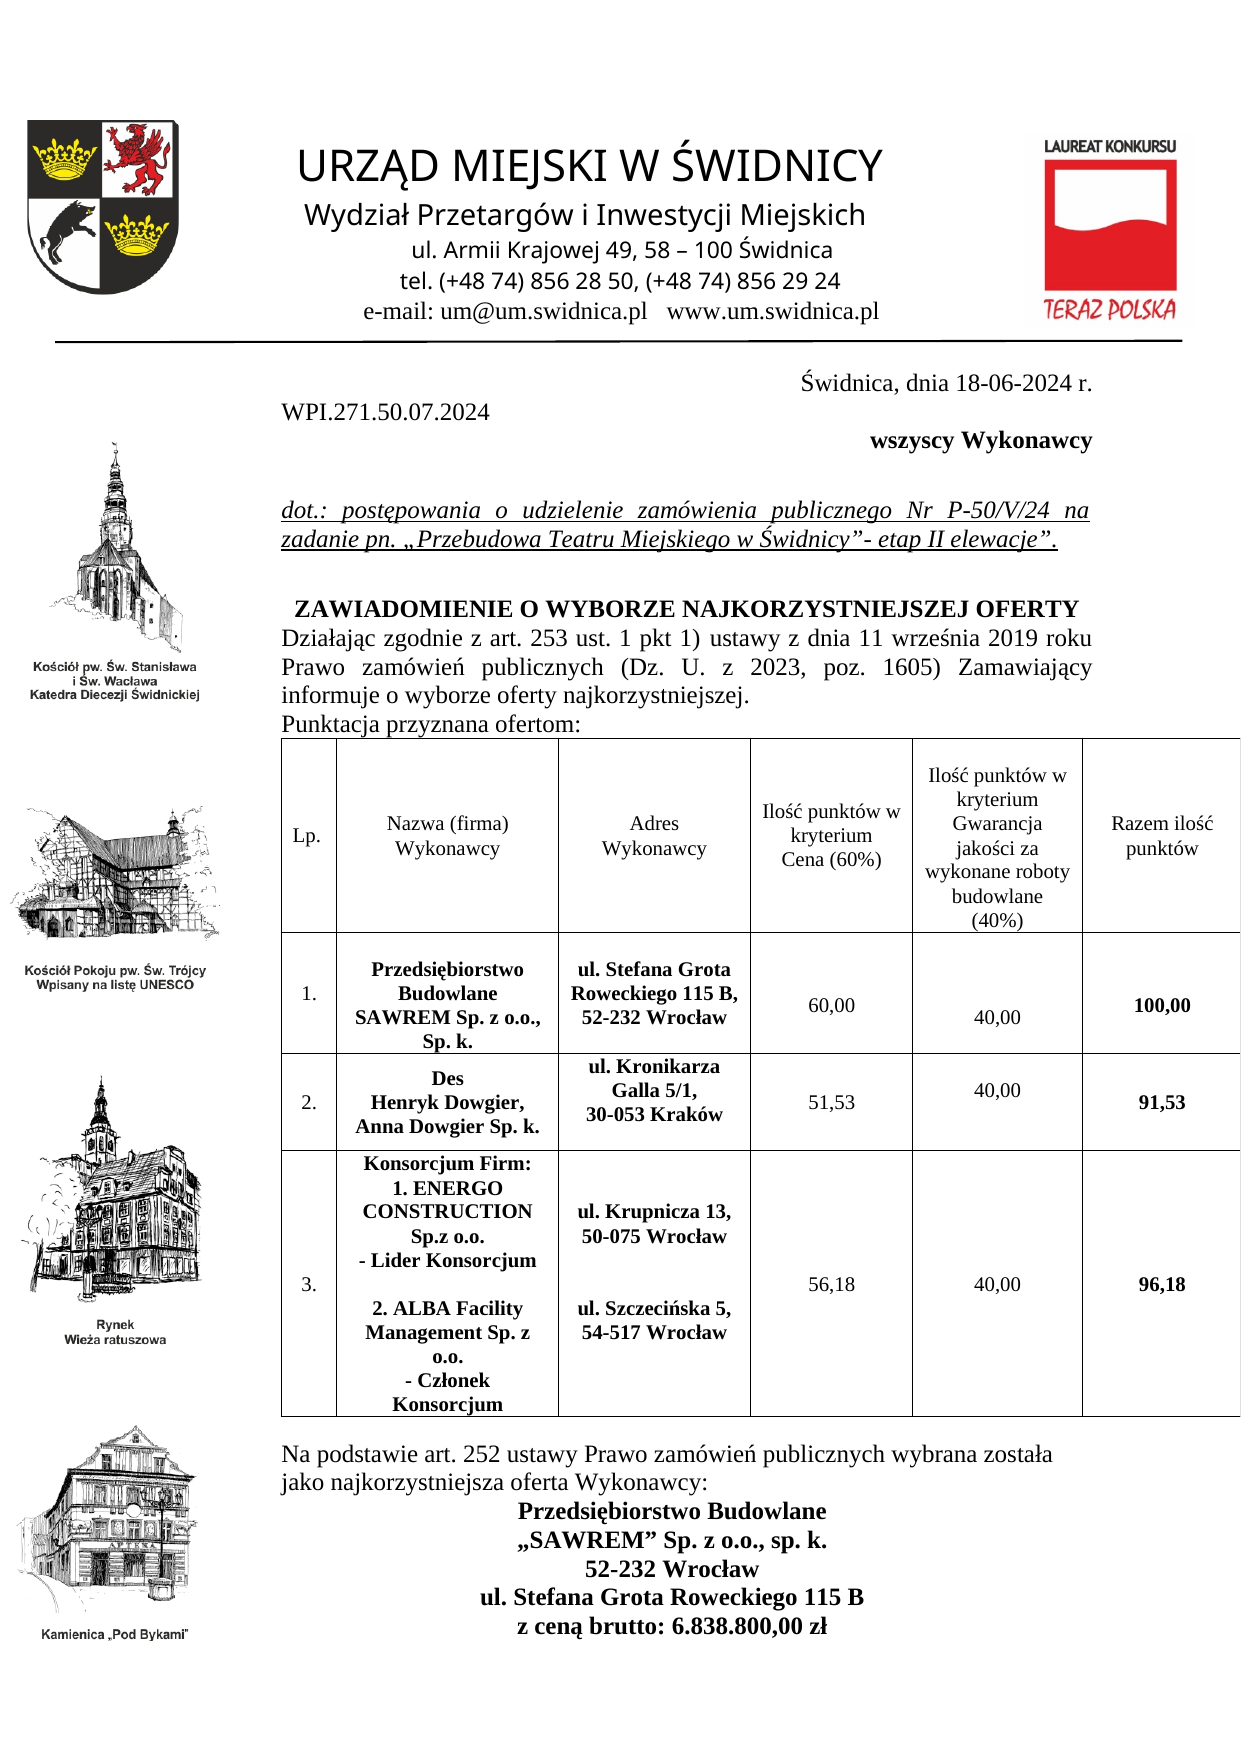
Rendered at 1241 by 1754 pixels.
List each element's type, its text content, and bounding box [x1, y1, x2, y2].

text ZAWIADOMIENIE O WYBORZE NAJKORZYSTNIEJSZEJ OFERTY [281, 594, 1093, 623]
table_header Nazwa (firma) Wykonawcy [337, 739, 558, 932]
text Wydział Przetargów i Inwestycji Miejskich [281, 194, 1142, 234]
text 52-232 Wrocław [228, 1554, 1093, 1582]
text ul. Armii Krajowej 49, 58 – 100 Świdnica [281, 234, 1142, 265]
text tel. (+48 74) 856 28 50, (+48 74) 856 29 24 [281, 265, 1142, 296]
table_cell Przedsiębiorstwo Budowlane SAWREM Sp. z o.o., Sp. k. [337, 933, 558, 1053]
text dot.: postępowania o udzielenie zamówienia publicznego Nr P-50/V/24 na zadanie pn. „Przebudowa Teatru Miejskiego w Świdnicy”- etap II elewacje”. [281, 496, 1093, 553]
table_header Razem ilość punktów [1083, 739, 1240, 932]
text wszyscy Wykonawcy [281, 426, 1093, 454]
table_cell 40,00 [913, 1054, 1082, 1150]
table_cell 40,00 [913, 933, 1082, 1053]
picture [6, 120, 228, 1641]
table_cell ul. Kronikarza Galla 5/1, 30-053 Kraków [559, 1054, 750, 1150]
table_cell Konsorcjum Firm: 1. ENERGO CONSTRUCTION Sp.z o.o. - Lider Konsorcjum 2. ALBA Facility Management Sp. z o.o. - Członek Konsorcjum [337, 1151, 558, 1416]
text Działając zgodnie z art. 253 ust. 1 pkt 1) ustawy z dnia 11 września 2019 roku Prawo zamówień publicznych (Dz. U. z 2023, poz. 1605) Zamawiający informuje o wyborze oferty najkorzystniejszej. [281, 623, 1093, 709]
table_cell 2. [282, 1054, 336, 1150]
text Przedsiębiorstwo Budowlane [228, 1496, 1093, 1525]
picture [1024, 132, 1197, 328]
table_cell 40,00 [913, 1151, 1082, 1416]
table_cell ul. Stefana Grota Roweckiego 115 B, 52-232 Wrocław [559, 933, 750, 1053]
table_cell 56,18 [751, 1151, 912, 1416]
text Na podstawie art. 252 ustawy Prawo zamówień publicznych wybrana została jako najkorzystniejsza oferta Wykonawcy: [281, 1439, 1093, 1496]
text Punktacja przyznana ofertom: [281, 709, 1093, 738]
text „SAWREM” Sp. z o.o., sp. k. [228, 1525, 1093, 1554]
table_cell 3. [282, 1151, 336, 1416]
table_cell 100,00 [1083, 933, 1240, 1053]
table_header Lp. [282, 739, 336, 932]
text e-mail: um@um.swidnica.pl www.um.swidnica.pl [281, 296, 1142, 325]
table_cell 1. [282, 933, 336, 1053]
table_cell Des Henryk Dowgier, Anna Dowgier Sp. k. [337, 1054, 558, 1150]
table_cell ul. Krupnicza 13, 50-075 Wrocław ul. Szczecińska 5, 54-517 Wrocław [559, 1151, 750, 1416]
text URZĄD MIEJSKI W ŚWIDNICY [281, 134, 1093, 194]
table_cell 60,00 [751, 933, 912, 1053]
text Świdnica, dnia 18-06-2024 r. [429, 368, 1093, 397]
text ul. Stefana Grota Roweckiego 115 B [228, 1582, 1093, 1611]
table_header Ilość punktów w kryterium Cena (60%) [751, 739, 912, 932]
text z ceną brutto: 6.838.800,00 zł [228, 1611, 1093, 1640]
table_cell 51,53 [751, 1054, 912, 1150]
table_cell 91,53 [1083, 1054, 1240, 1150]
text WPI.271.50.07.2024 [281, 397, 1093, 426]
table_header Adres Wykonawcy [559, 739, 750, 932]
table_header Ilość punktów w kryterium Gwarancja jakości za wykonane roboty budowlane (40%) [913, 739, 1082, 932]
table_cell 96,18 [1083, 1151, 1240, 1416]
